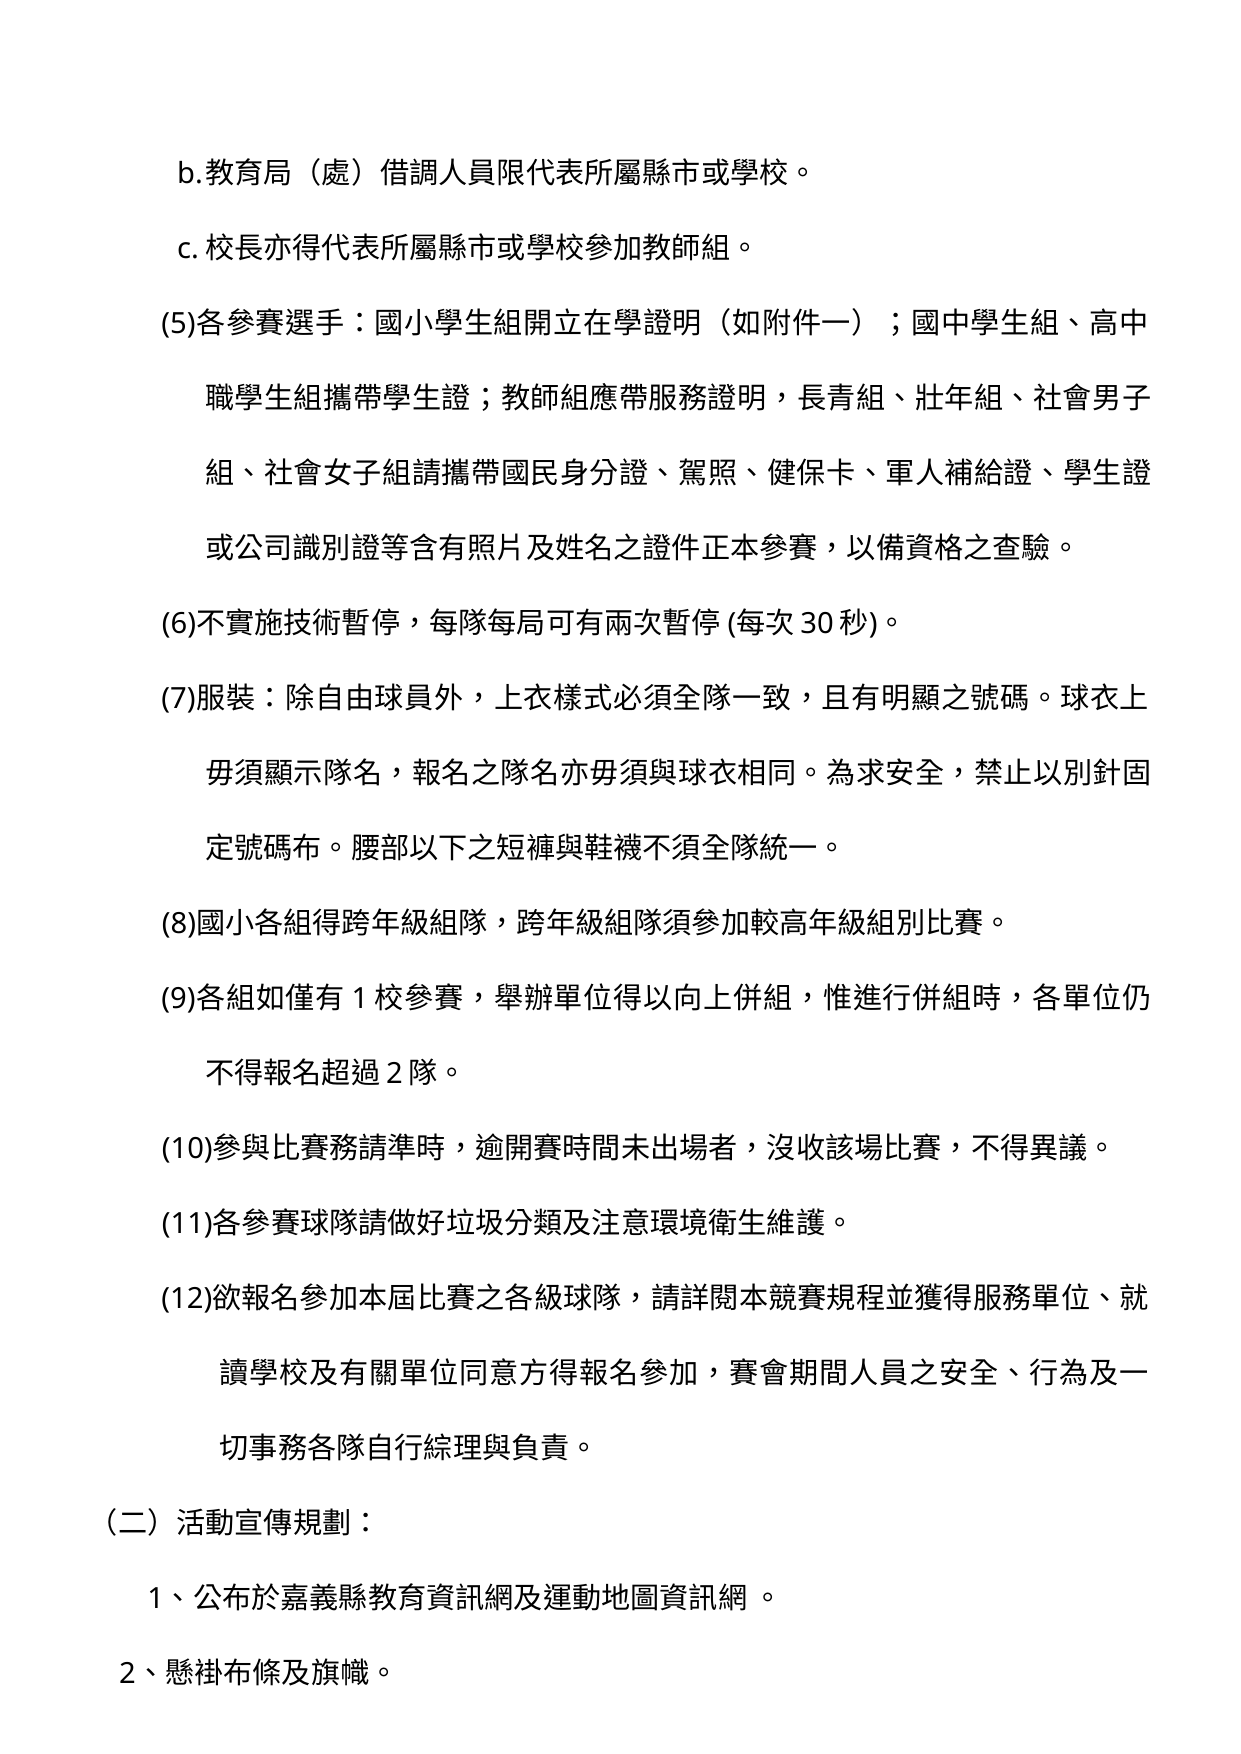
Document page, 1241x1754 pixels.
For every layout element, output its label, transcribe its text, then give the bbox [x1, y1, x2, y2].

text b. 教育局（處）借調人員限代表所屬縣市或學校。 [147, 134, 1152, 209]
text (10)參與比賽務請準時，逾開賽時間未出場者，沒收該場比賽，不得異議。 [89, 1109, 1152, 1184]
text (8)國小各組得跨年級組隊，跨年級組隊須參加較高年級組別比賽。 [89, 884, 1152, 959]
text (5)各參賽選手：國小學生組開立在學證明（如附件一）；國中學生組、高中職學生組攜帶學生證；教師組應帶服務證明，長青組、壯年組、社會男子組、社會女子組請攜帶國民身分證、駕照、健保卡、軍人補給證、學生證或公司識別證等含有照片及姓名之證件正本參賽，以備資格之查驗。 [161, 284, 1152, 584]
text 2、懸褂布條及旗幟。 [89, 1634, 1152, 1709]
text c. 校長亦得代表所屬縣市或學校參加教師組。 [147, 209, 1152, 284]
text (7)服裝：除自由球員外，上衣樣式必須全隊一致，且有明顯之號碼。球衣上毋須顯示隊名，報名之隊名亦毋須與球衣相同。為求安全，禁止以別針固定號碼布。腰部以下之短褲與鞋襪不須全隊統一。 [161, 659, 1152, 884]
text (9)各組如僅有1校參賽，舉辦單位得以向上併組，惟進行併組時，各單位仍 不得報名超過2隊。 [161, 959, 1152, 1109]
text (12)欲報名參加本屆比賽之各級球隊，請詳閱本競賽規程並獲得服務單位、就讀學校及有關單位同意方得報名參加，賽會期間人員之安全、行為及一切事務各隊自行綜理與負責。 [161, 1259, 1152, 1484]
text (6)不實施技術暫停，每隊每局可有兩次暫停 (每次30秒)。 [89, 584, 1152, 659]
text 1、公布於嘉義縣教育資訊網及運動地圖資訊網 。 [89, 1559, 1152, 1634]
text (11)各參賽球隊請做好垃圾分類及注意環境衛生維護。 [89, 1184, 1152, 1259]
text （二）活動宣傳規劃： [89, 1484, 1152, 1559]
